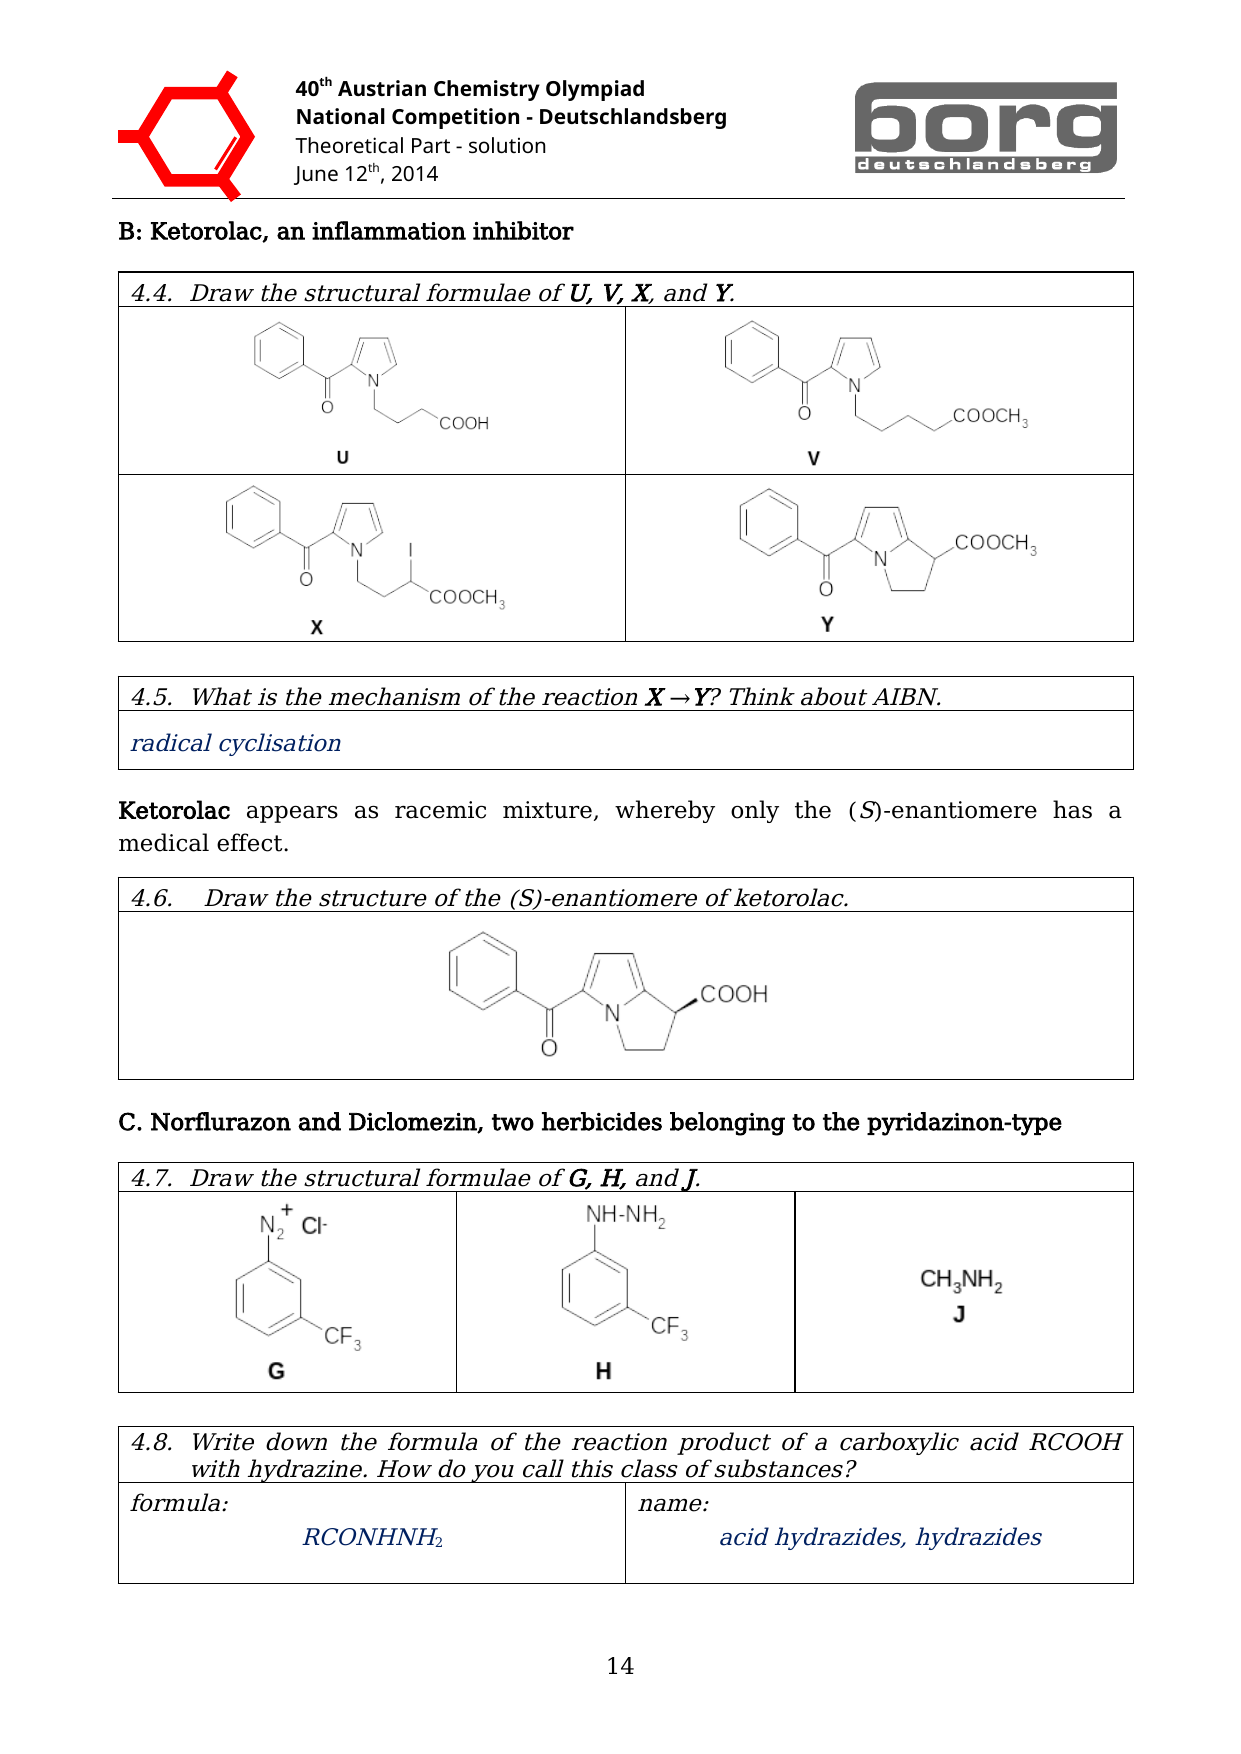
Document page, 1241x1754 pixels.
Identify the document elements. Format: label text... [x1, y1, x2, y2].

table_cell [119, 912, 1133, 1079]
table_cell [626, 475, 1133, 641]
table_cell [457, 1192, 794, 1392]
table_cell name: acid hydrazides, hydrazides [626, 1483, 1133, 1583]
table_cell [796, 1192, 1133, 1392]
table_cell [119, 475, 625, 641]
table_cell [119, 1192, 456, 1392]
table_cell formula: RCONHNH2 [119, 1483, 625, 1583]
table_header 4.5. What is the mechanism of the reaction X →Y? Think about AIBN. [119, 677, 1133, 710]
list C. Norflurazon and Diclomezin, two herbicides belonging to the pyridazinon-type [118, 1107, 1122, 1135]
table_header 4.6. Draw the structure of the (S)-enantiomere of ketorolac. [119, 878, 1133, 911]
table_header 4.4. Draw the structural formulae of U, V, X, and Y. [119, 273, 1133, 306]
table_header 4.7. Draw the structural formulae of G, H, and J. [119, 1163, 1133, 1191]
list B: Ketorolac, an inflammation inhibitor [118, 216, 1122, 244]
table_cell radical cyclisation [119, 711, 1133, 769]
table_cell [626, 307, 1133, 473]
text Ketorolac appears as racemic mixture, whereby only the (S)-enantiomere has a medical effect. [118, 790, 1122, 857]
table_cell [119, 307, 625, 473]
table_header 4.8. Write down the formula of the reaction product of a carboxylic acid RCOOH with hydrazine. How do you call this class of substances? [119, 1427, 1133, 1482]
